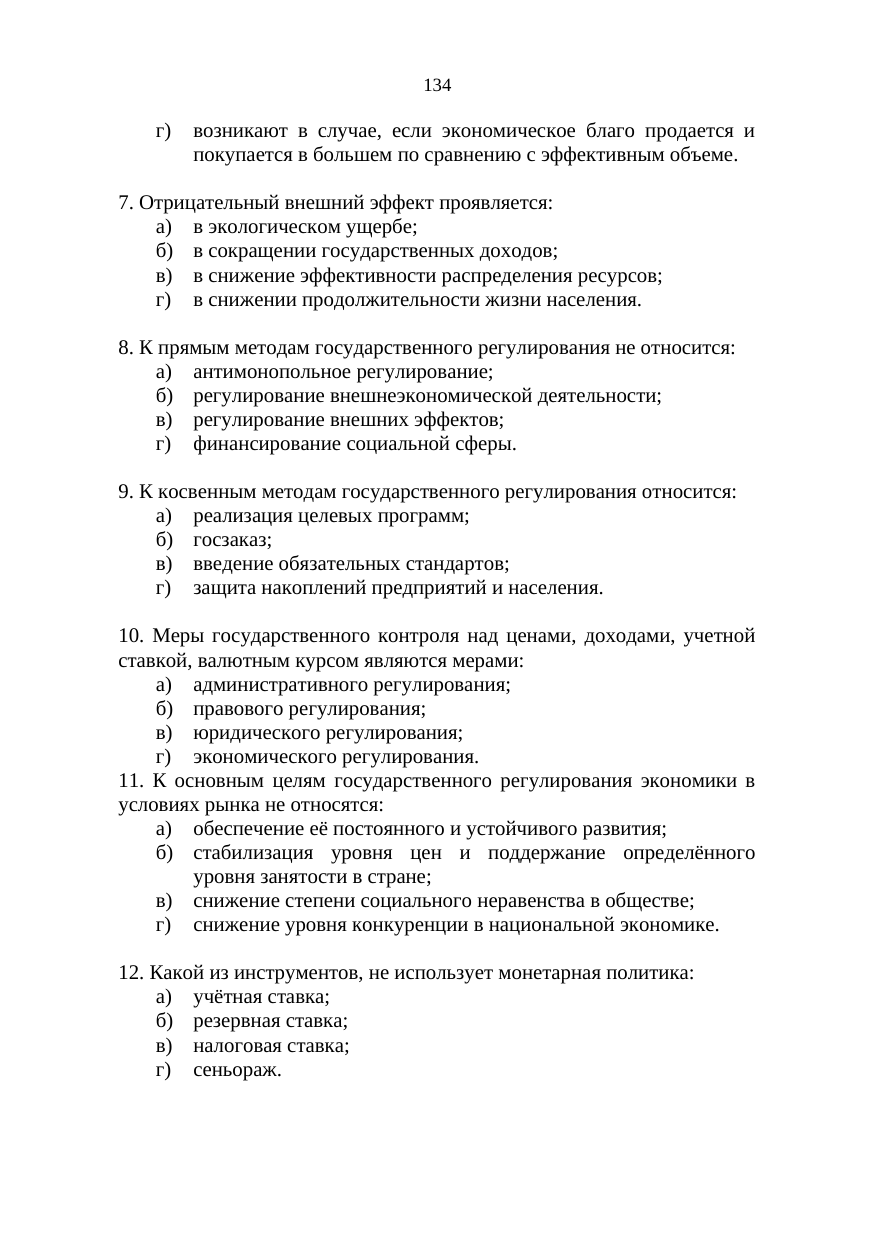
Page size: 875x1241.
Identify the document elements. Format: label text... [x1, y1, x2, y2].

text 9. К косвенным методам государственного регулирования относится: [118, 479, 756, 503]
list реализация целевых программ; [156, 503, 756, 527]
list экономического регулирования. [156, 744, 756, 768]
list стабилизация уровня цен и поддержание определённого уровня занятости в стране; [156, 840, 756, 888]
list финансирование социальной сферы. [156, 431, 756, 455]
list регулирование внешнеэкономической деятельности; [156, 383, 756, 407]
list снижение уровня конкуренции в национальной экономике. [156, 912, 756, 936]
text 10. Меры государственного контроля над ценами, доходами, учетной ставкой, валютным курсом являются мерами: [118, 623, 756, 672]
text 11. К основным целям государственного регулирования экономики в условиях рынка не относятся: [118, 768, 756, 816]
list возникают в случае, если экономическое благо продается и покупается в большем по сравнению с эффективным объеме. [156, 118, 756, 166]
list в снижение эффективности распределения ресурсов; [156, 262, 756, 287]
text 7. Отрицательный внешний эффект проявляется: [118, 190, 756, 214]
list защита накоплений предприятий и населения. [156, 575, 756, 599]
list введение обязательных стандартов; [156, 551, 756, 575]
list антимонопольное регулирование; [156, 359, 756, 383]
list в снижении продолжительности жизни населения. [156, 287, 756, 311]
list госзаказ; [156, 527, 756, 551]
list обеспечение её постоянного и устойчивого развития; [156, 816, 756, 840]
list учётная ставка; [156, 984, 756, 1008]
list юридического регулирования; [156, 720, 756, 744]
list в сокращении государственных доходов; [156, 238, 756, 262]
list налоговая ставка; [156, 1032, 756, 1057]
list правового регулирования; [156, 696, 756, 720]
text 12. Какой из инструментов, не использует монетарная политика: [118, 960, 756, 984]
list резервная ставка; [156, 1008, 756, 1032]
list в экологическом ущербе; [156, 214, 756, 238]
list сеньораж. [156, 1057, 756, 1081]
list снижение степени социального неравенства в обществе; [156, 888, 756, 912]
list регулирование внешних эффектов; [156, 407, 756, 431]
text 8. К прямым методам государственного регулирования не относится: [118, 335, 756, 359]
list административного регулирования; [156, 672, 756, 696]
